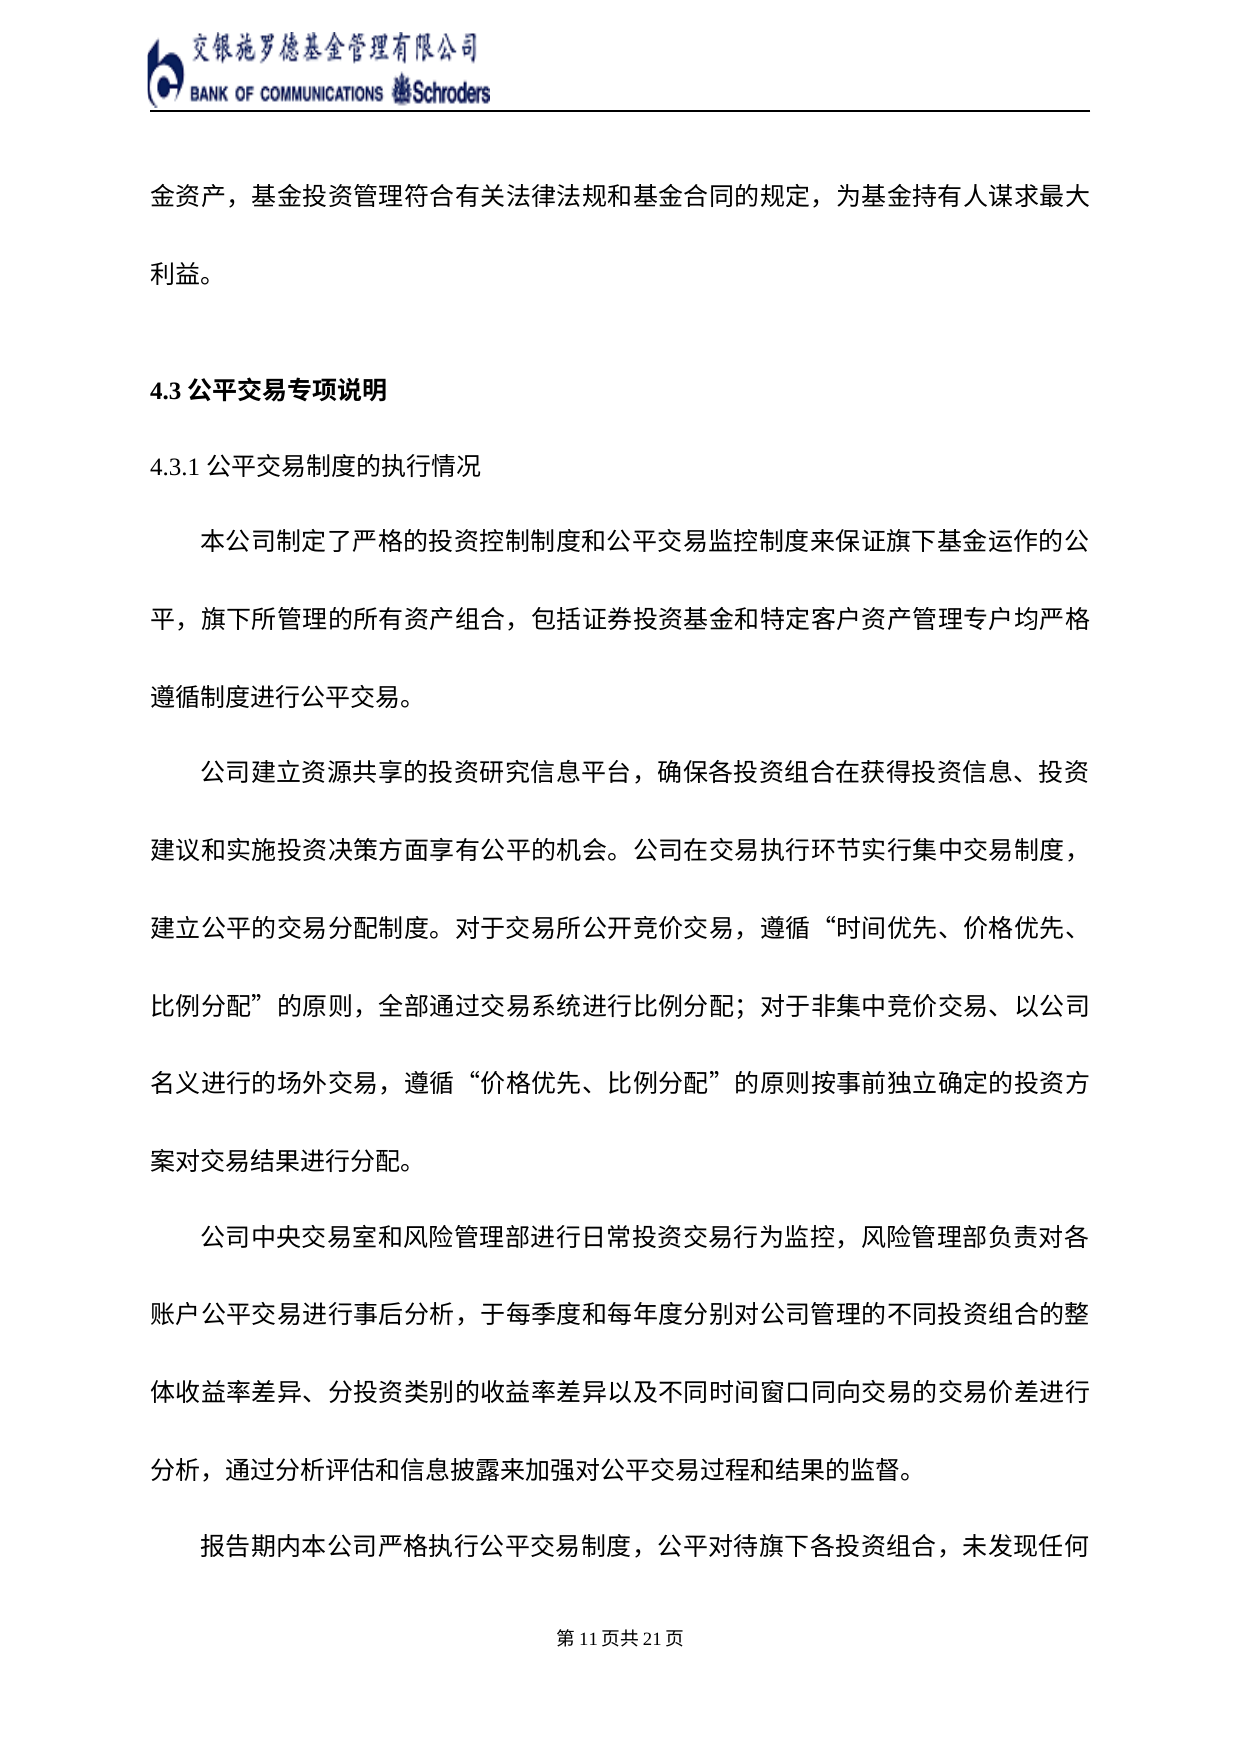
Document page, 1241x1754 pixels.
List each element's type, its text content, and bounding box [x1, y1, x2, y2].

text 本公司制定了严格的投资控制制度和公平交易监控制度来保证旗下基金运作的公平，旗下所管理的所有资产组合，包括证券投资基金和特定客户资产管理专户均严格遵循制度进行公平交易。 [150, 507, 1090, 728]
text 公司建立资源共享的投资研究信息平台，确保各投资组合在获得投资信息、投资建议和实施投资决策方面享有公平的机会。公司在交易执行环节实行集中交易制度，建立公平的交易分配制度。对于交易所公开竞价交易，遵循“时间优先、价格优先、比例分配”的原则，全部通过交易系统进行比例分配；对于非集中竞价交易、以公司名义进行的场外交易，遵循“价格优先、比例分配”的原则按事前独立确定的投资方案对交易结果进行分配。 [150, 738, 1090, 1192]
picture [147, 32, 490, 108]
text 4.3.1 公平交易制度的执行情况 [150, 432, 1090, 497]
text 4.3 公平交易专项说明 [150, 356, 1090, 421]
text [150, 162, 1090, 305]
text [150, 1512, 1090, 1577]
text 公司中央交易室和风险管理部进行日常投资交易行为监控，风险管理部负责对各账户公平交易进行事后分析，于每季度和每年度分别对公司管理的不同投资组合的整体收益率差异、分投资类别的收益率差异以及不同时间窗口同向交易的交易价差进行分析，通过分析评估和信息披露来加强对公平交易过程和结果的监督。 [150, 1203, 1090, 1501]
